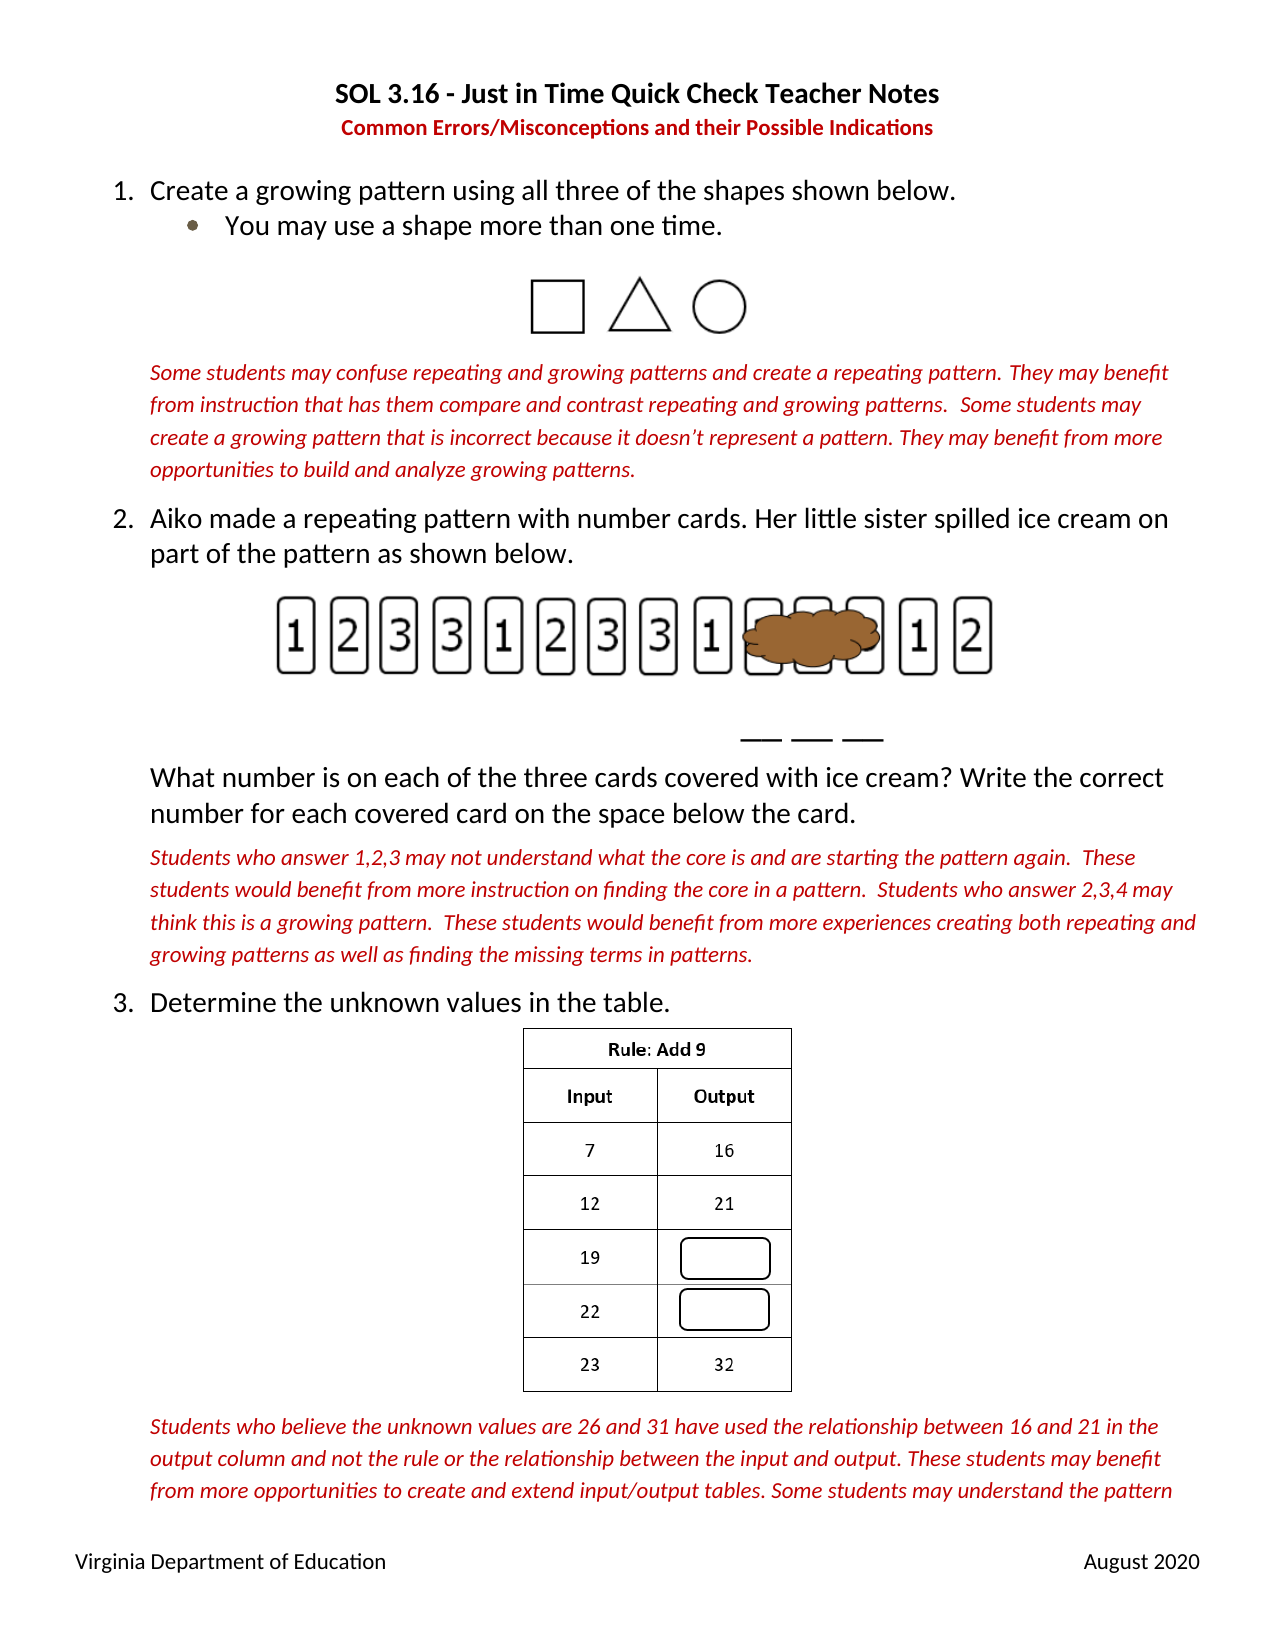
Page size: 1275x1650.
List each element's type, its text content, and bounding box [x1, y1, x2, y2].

picture [513, 1020, 800, 1396]
picture [519, 271, 756, 346]
list Aiko made a repeating pattern with number cards. Her little sister spilled ice cream on part of the pattern as shown below. [112, 500, 1200, 571]
text Students who answer 1,2,3 may not understand what the core is and are starting the pattern again. These students would benefit from more instruction on finding the core in a pattern. Students who answer 2,3,4 may think this is a growing pattern. These students would benefit from more experiences creating both repeating and growing patterns as well as finding the missing terms in patterns. [150, 843, 1200, 968]
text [150, 1412, 1200, 1504]
list Determine the unknown values in the table. [112, 984, 1200, 1020]
list Create a growing pattern using all three of the shapes shown below. [112, 172, 1200, 207]
text Common Errors/Misconceptions and their Possible Indications [75, 113, 1200, 141]
text Some students may confuse repeating and growing patterns and create a repeating pattern. They may benefit from instruction that has them compare and contrast repeating and growing patterns. Some students may create a growing pattern that is incorrect because it doesn’t represent a pattern. They may benefit from more opportunities to build and analyze growing patterns. [150, 358, 1200, 483]
title SOL 3.16 - Just in Time Quick Check Teacher Notes [75, 75, 1200, 111]
picture [266, 586, 1009, 684]
list You may use a shape more than one time. [187, 207, 1200, 243]
text ____________________________ __ __ __ [150, 696, 1200, 747]
text What number is on each of the three cards covered with ice cream? Write the correct number for each covered card on the space below the card. [150, 759, 1200, 831]
